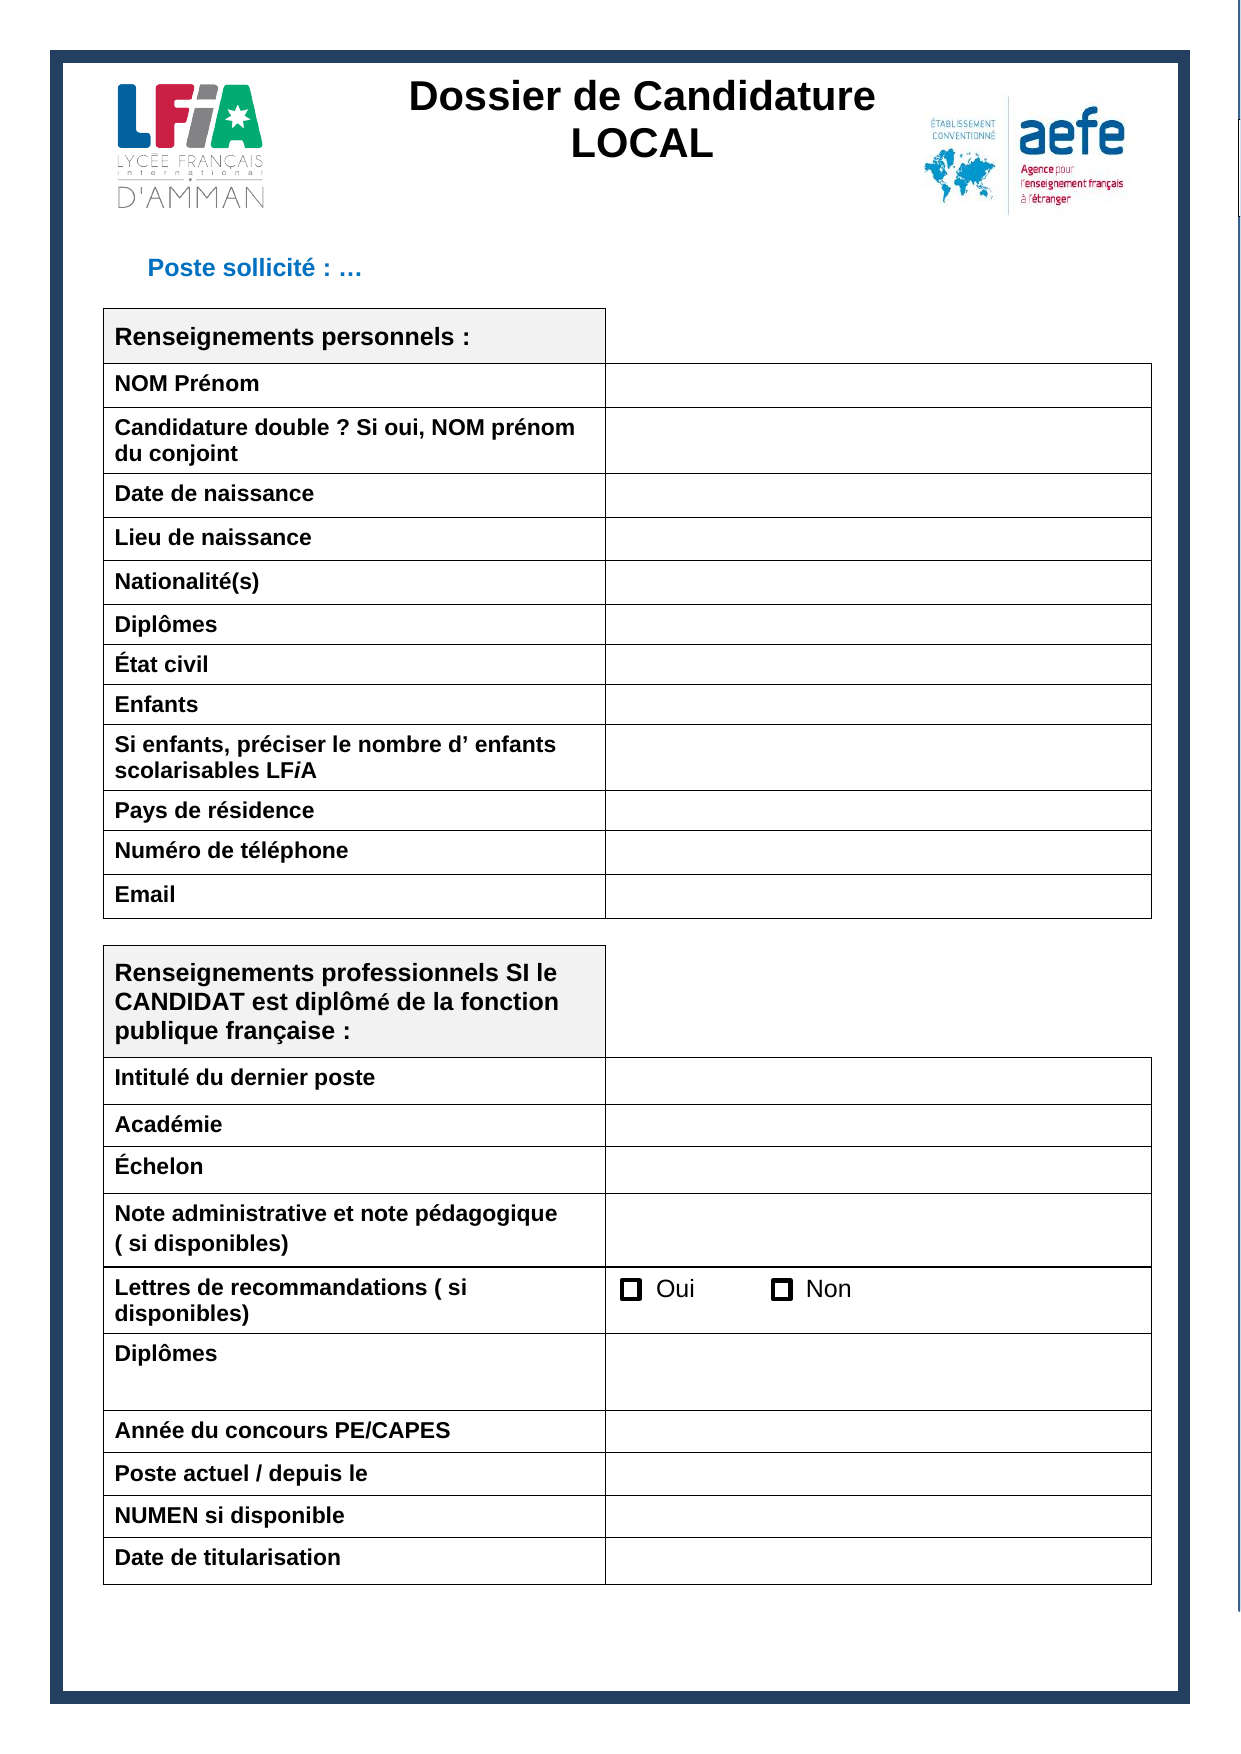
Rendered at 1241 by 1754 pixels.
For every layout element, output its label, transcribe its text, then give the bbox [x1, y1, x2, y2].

table_cell [606, 561, 1151, 604]
table_cell [606, 1496, 1151, 1537]
table_cell [606, 875, 1151, 917]
table_cell Diplômes [104, 1334, 605, 1410]
table_cell Échelon [104, 1147, 605, 1192]
table_cell [606, 791, 1151, 830]
table_cell Candidature double ? Si oui, NOM prénom du conjoint [104, 408, 605, 473]
table_cell [606, 1105, 1151, 1146]
table_cell Si enfants, préciser le nombre d’ enfants scolarisables LFiA [104, 725, 605, 790]
table_cell Email [104, 875, 605, 917]
table_cell Nationalité(s) [104, 561, 605, 604]
text Poste sollicité : … [147, 253, 1137, 282]
table_cell [606, 725, 1151, 790]
table_header Renseignements personnels : [104, 309, 605, 363]
table_cell [606, 1411, 1151, 1452]
table_cell Numéro de téléphone [104, 831, 605, 874]
table_cell Année du concours PE/CAPES [104, 1411, 605, 1452]
table_cell Académie [104, 1105, 605, 1146]
table_header Renseignements professionnels SI le CANDIDAT est diplômé de la fonction publique française : [104, 946, 605, 1057]
table_cell [606, 1453, 1151, 1494]
table_cell Lettres de recommandations ( si disponibles) [104, 1268, 605, 1333]
table_cell Lieu de naissance [104, 518, 605, 560]
table_cell [606, 364, 1151, 407]
table_cell [606, 645, 1151, 684]
text LOCAL [147, 119, 1137, 167]
table_cell Intitulé du dernier poste [104, 1058, 605, 1104]
picture [117, 84, 264, 208]
table_cell [606, 831, 1151, 874]
table_cell Poste actuel / depuis le [104, 1453, 605, 1494]
table_cell [606, 518, 1151, 560]
text Dossier de Candidature [147, 71, 1137, 119]
table_cell NUMEN si disponible [104, 1496, 605, 1537]
table_cell Pays de résidence [104, 791, 605, 830]
table_cell NOM Prénom [104, 364, 605, 407]
table_cell [606, 1538, 1151, 1583]
table_cell [606, 685, 1151, 724]
table_cell Note administrative et note pédagogique ( si disponibles) [104, 1194, 605, 1266]
table_cell [606, 1334, 1151, 1410]
table_cell [606, 1194, 1151, 1266]
table_cell [606, 1058, 1151, 1104]
table_cell Diplômes [104, 605, 605, 644]
table_cell Enfants [104, 685, 605, 724]
table_cell [606, 1147, 1151, 1192]
table_cell État civil [104, 645, 605, 684]
table_cell [606, 605, 1151, 644]
table_cell [606, 408, 1151, 473]
table_cell Date de titularisation [104, 1538, 605, 1583]
table_cell Date de naissance [104, 474, 605, 517]
table_cell [606, 474, 1151, 517]
table_cell Oui Non [606, 1268, 1151, 1333]
picture [898, 78, 1148, 231]
